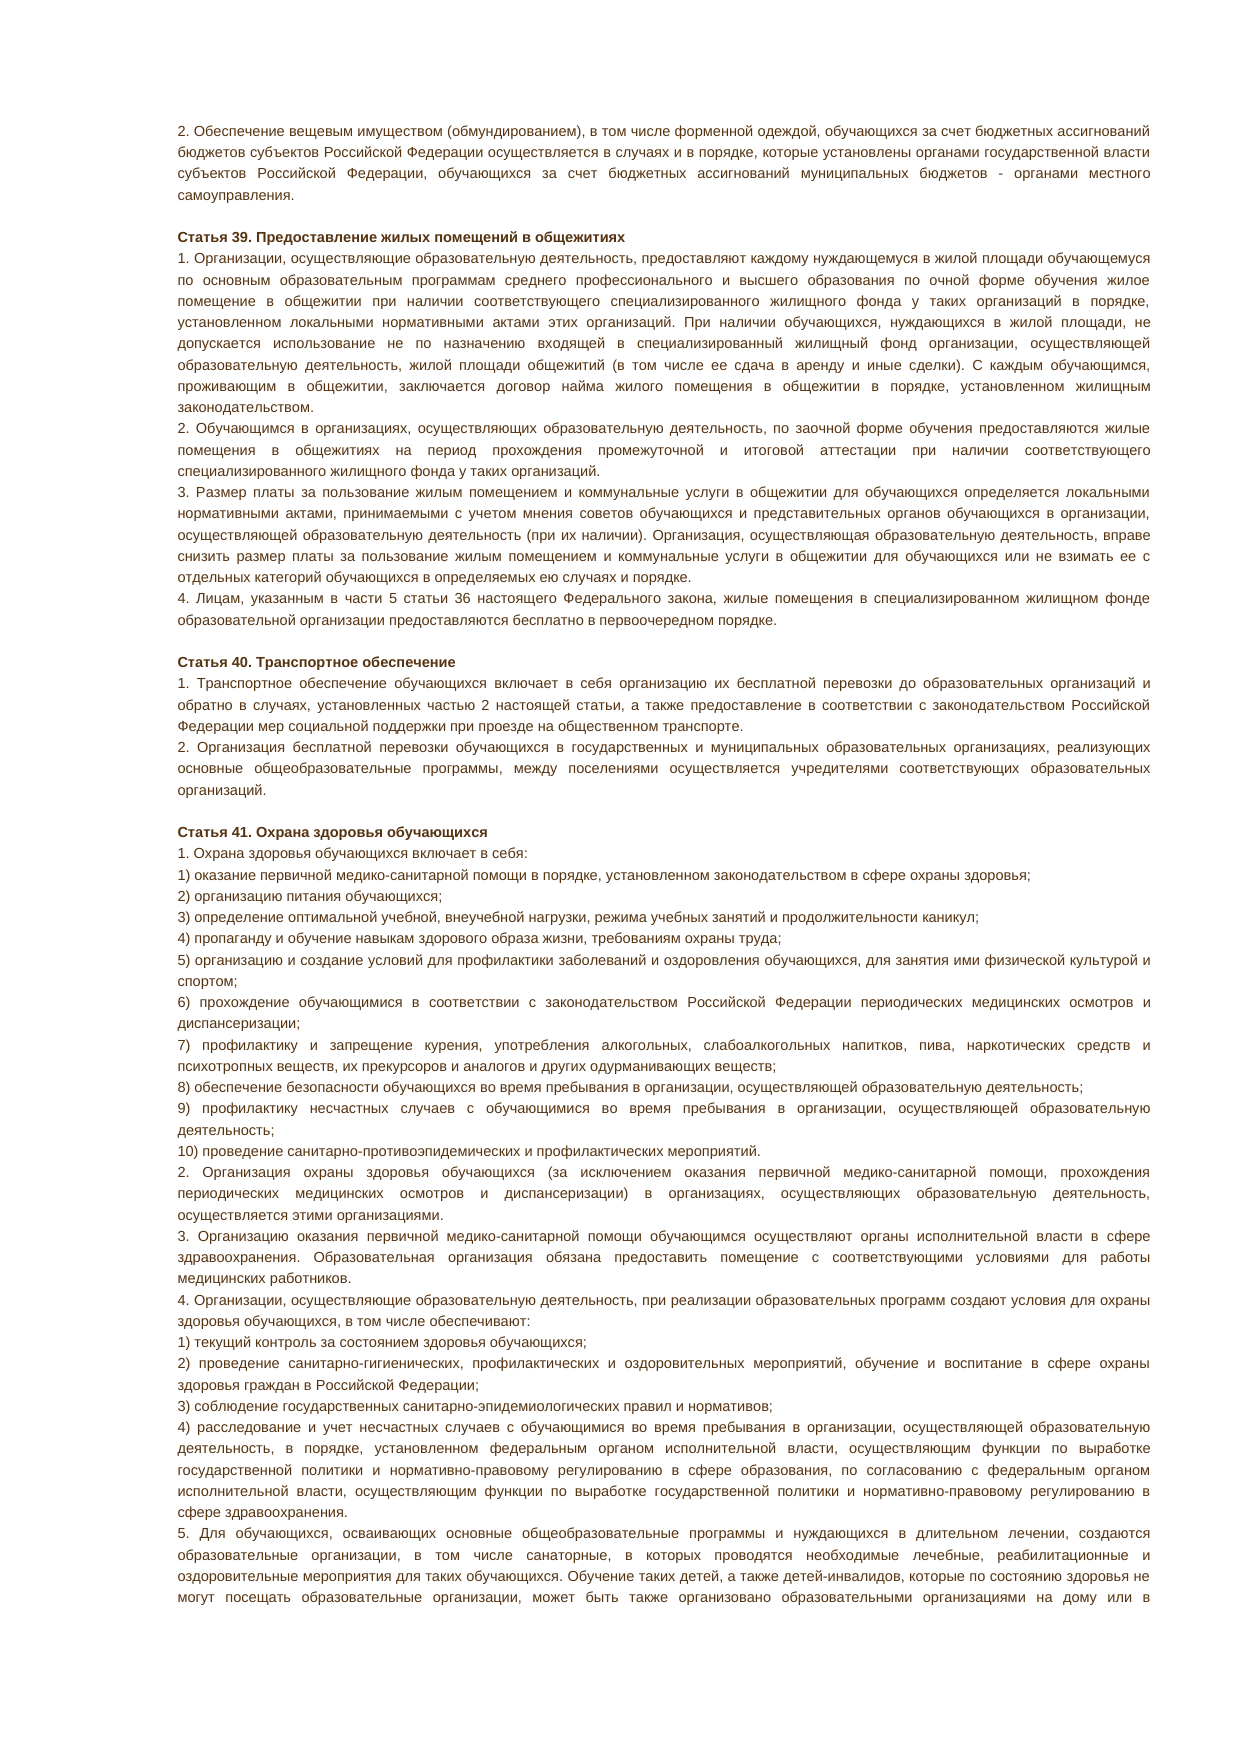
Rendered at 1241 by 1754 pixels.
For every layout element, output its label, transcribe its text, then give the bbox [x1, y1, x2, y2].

text 3. Организацию оказания первичной медико-санитарной помощи обучающимся осуществляют органы исполнительной власти в сфере здравоохранения. Образовательная организация обязана предоставить помещение с соответствующими условиями для работы медицинских работников. [177, 1223, 1152, 1287]
text Статья 40. Транспортное обеспечение [177, 649, 1152, 671]
text 3) соблюдение государственных санитарно-эпидемиологических правил и нормативов; [177, 1393, 1152, 1414]
text 1) оказание первичной медико-санитарной помощи в порядке, установленном законодательством в сфере охраны здоровья; [177, 862, 1152, 883]
text 2. Обучающимся в организациях, осуществляющих образовательную деятельность, по заочной форме обучения предоставляются жилые помещения в общежитиях на период прохождения промежуточной и итоговой аттестации при наличии соответствующего специализированного жилищного фонда у таких организаций. [177, 416, 1152, 479]
text 1. Организации, осуществляющие образовательную деятельность, предоставляют каждому нуждающемуся в жилой площади обучающемуся по основным образовательным программам среднего профессионального и высшего образования по очной форме обучения жилое помещение в общежитии при наличии соответствующего специализированного жилищного фонда у таких организаций в порядке, установленном локальными нормативными актами этих организаций. При наличии обучающихся, нуждающихся в жилой площади, не допускается использование не по назначению входящей в специализированный жилищный фонд организации, осуществляющей образовательную деятельность, жилой площади общежитий (в том числе ее сдача в аренду и иные сделки). С каждым обучающимся, проживающим в общежитии, заключается договор найма жилого помещения в общежитии в порядке, установленном жилищным законодательством. [177, 246, 1152, 416]
text 1) текущий контроль за состоянием здоровья обучающихся; [177, 1329, 1152, 1351]
text 1. Транспортное обеспечение обучающихся включает в себя организацию их бесплатной перевозки до образовательных организаций и обратно в случаях, установленных частью 2 настоящей статьи, а также предоставление в соответствии с законодательством Российской Федерации мер социальной поддержки при проезде на общественном транспорте. [177, 671, 1152, 734]
text 2) организацию питания обучающихся; [177, 883, 1152, 904]
text 2. Обеспечение вещевым имуществом (обмундированием), в том числе форменной одеждой, обучающихся за счет бюджетных ассигнований бюджетов субъектов Российской Федерации осуществляется в случаях и в порядке, которые установлены органами государственной власти субъектов Российской Федерации, обучающихся за счет бюджетных ассигнований муниципальных бюджетов - органами местного самоуправления. [177, 118, 1152, 203]
text 3. Размер платы за пользование жилым помещением и коммунальные услуги в общежитии для обучающихся определяется локальными нормативными актами, принимаемыми с учетом мнения советов обучающихся и представительных органов обучающихся в организации, осуществляющей образовательную деятельность (при их наличии). Организация, осуществляющая образовательную деятельность, вправе снизить размер платы за пользование жилым помещением и коммунальные услуги в общежитии для обучающихся или не взимать ее с отдельных категорий обучающихся в определяемых ею случаях и порядке. [177, 479, 1152, 586]
text 2. Организация охраны здоровья обучающихся (за исключением оказания первичной медико-санитарной помощи, прохождения периодических медицинских осмотров и диспансеризации) в организациях, осуществляющих образовательную деятельность, осуществляется этими организациями. [177, 1159, 1152, 1223]
text 4) пропаганду и обучение навыкам здорового образа жизни, требованиям охраны труда; [177, 926, 1152, 947]
text 1. Охрана здоровья обучающихся включает в себя: [177, 841, 1152, 862]
text 4. Организации, осуществляющие образовательную деятельность, при реализации образовательных программ создают условия для охраны здоровья обучающихся, в том числе обеспечивают: [177, 1287, 1152, 1329]
text Статья 41. Охрана здоровья обучающихся [177, 819, 1152, 841]
text 4. Лицам, указанным в части 5 статьи 36 настоящего Федерального закона, жилые помещения в специализированном жилищном фонде образовательной организации предоставляются бесплатно в первоочередном порядке. [177, 586, 1152, 628]
text 10) проведение санитарно-противоэпидемических и профилактических мероприятий. [177, 1138, 1152, 1159]
text 2) проведение санитарно-гигиенических, профилактических и оздоровительных мероприятий, обучение и воспитание в сфере охраны здоровья граждан в Российской Федерации; [177, 1351, 1152, 1393]
text 9) профилактику несчастных случаев с обучающимися во время пребывания в организации, осуществляющей образовательную деятельность; [177, 1096, 1152, 1138]
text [177, 1521, 1152, 1606]
text 3) определение оптимальной учебной, внеучебной нагрузки, режима учебных занятий и продолжительности каникул; [177, 904, 1152, 926]
text 7) профилактику и запрещение курения, употребления алкогольных, слабоалкогольных напитков, пива, наркотических средств и психотропных веществ, их прекурсоров и аналогов и других одурманивающих веществ; [177, 1032, 1152, 1074]
text Статья 39. Предоставление жилых помещений в общежитиях [177, 224, 1152, 246]
text 5) организацию и создание условий для профилактики заболеваний и оздоровления обучающихся, для занятия ими физической культурой и спортом; [177, 947, 1152, 989]
text 6) прохождение обучающимися в соответствии с законодательством Российской Федерации периодических медицинских осмотров и диспансеризации; [177, 989, 1152, 1032]
text 2. Организация бесплатной перевозки обучающихся в государственных и муниципальных образовательных организациях, реализующих основные общеобразовательные программы, между поселениями осуществляется учредителями соответствующих образовательных организаций. [177, 734, 1152, 798]
text 8) обеспечение безопасности обучающихся во время пребывания в организации, осуществляющей образовательную деятельность; [177, 1074, 1152, 1096]
text 4) расследование и учет несчастных случаев с обучающимися во время пребывания в организации, осуществляющей образовательную деятельность, в порядке, установленном федеральным органом исполнительной власти, осуществляющим функции по выработке государственной политики и нормативно-правовому регулированию в сфере образования, по согласованию с федеральным органом исполнительной власти, осуществляющим функции по выработке государственной политики и нормативно-правовому регулированию в сфере здравоохранения. [177, 1414, 1152, 1521]
